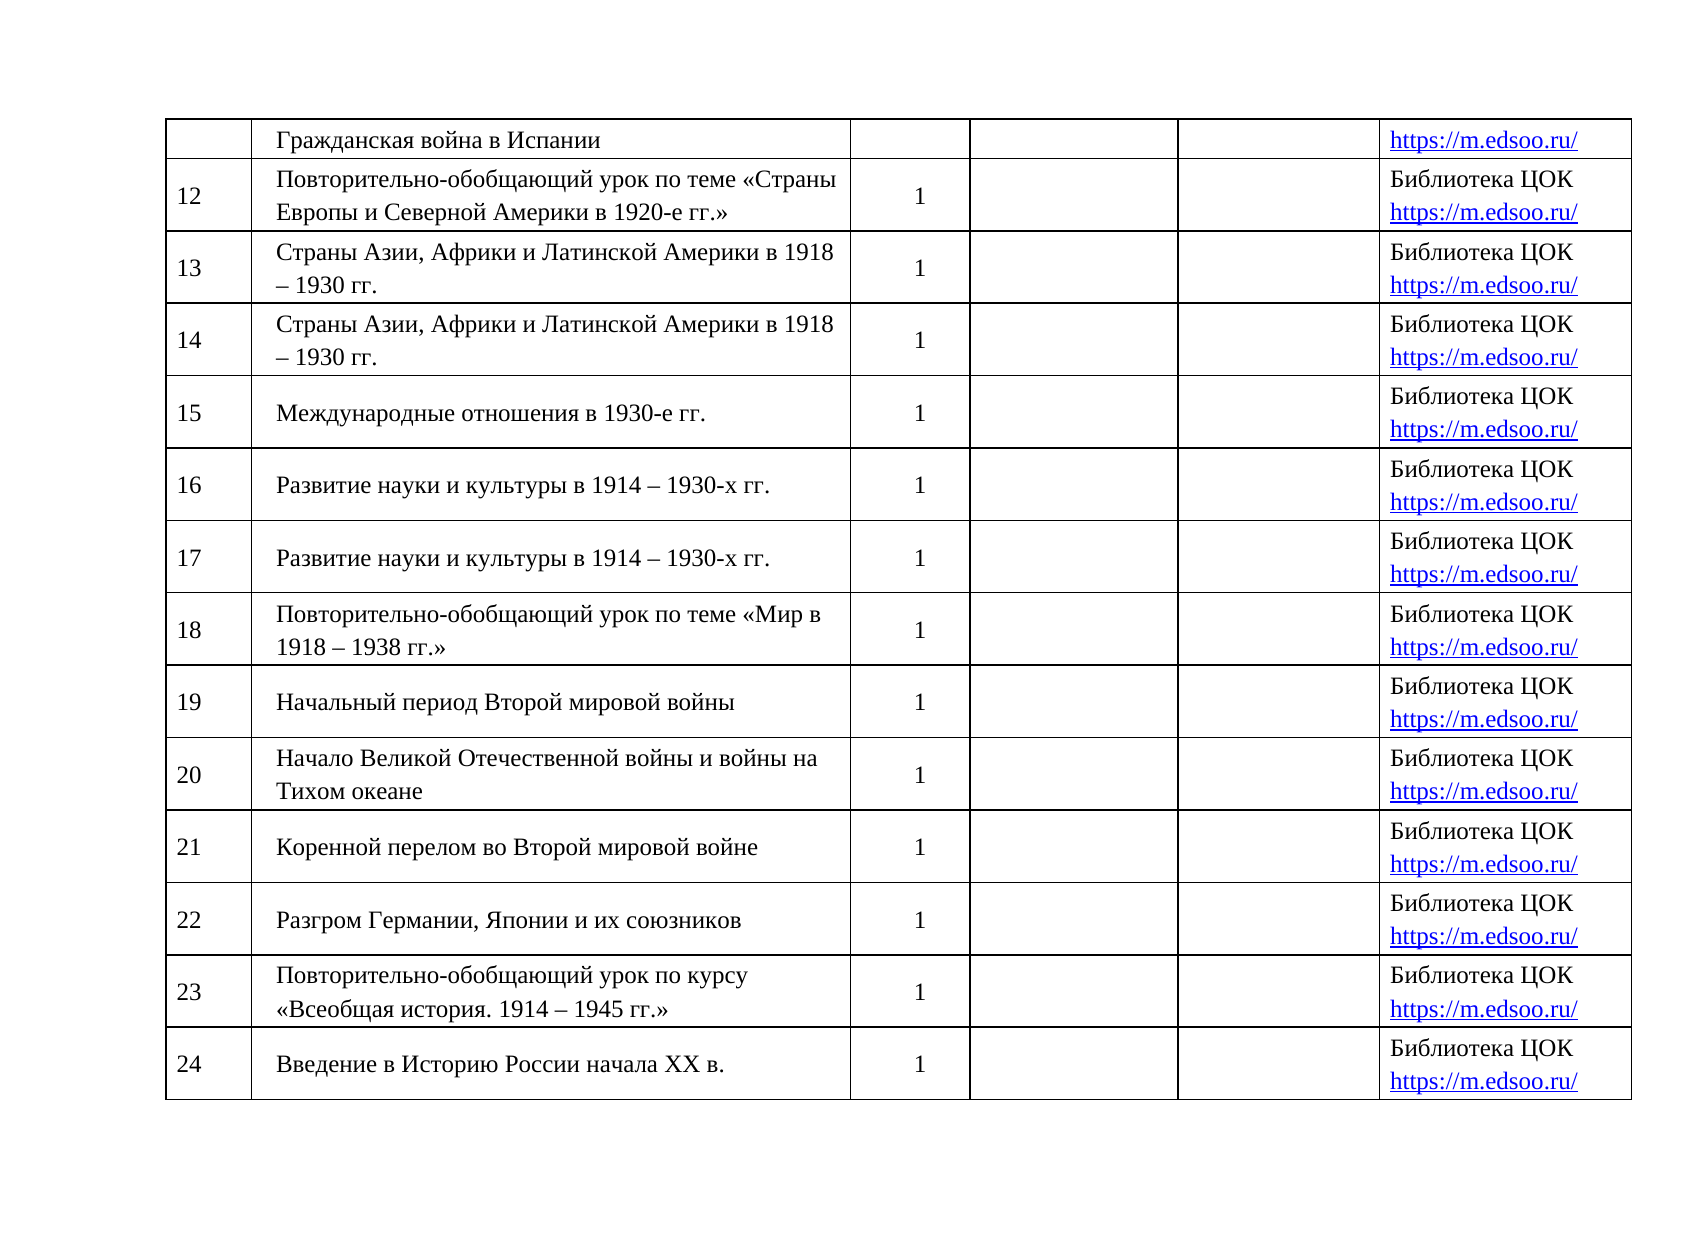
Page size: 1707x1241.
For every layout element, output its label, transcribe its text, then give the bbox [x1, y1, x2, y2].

table_cell Библиотека ЦОК https://m.edsoo.ru/ [1380, 449, 1631, 519]
table_cell Библиотека ЦОК https://m.edsoo.ru/ [1380, 304, 1631, 375]
table_cell [971, 376, 1177, 447]
table_cell [971, 956, 1177, 1026]
table_cell 14 [167, 304, 251, 375]
table_cell 1 [851, 159, 969, 230]
table_cell [971, 449, 1177, 519]
table_cell [1179, 449, 1379, 519]
table_cell [971, 120, 1177, 157]
table_cell Международные отношения в 1930-е гг. [252, 376, 850, 447]
table_cell [971, 811, 1177, 881]
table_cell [252, 120, 850, 157]
table_cell Библиотека ЦОК https://m.edsoo.ru/ [1380, 811, 1631, 881]
table_cell Библиотека ЦОК https://m.edsoo.ru/ [1380, 376, 1631, 447]
table_cell Библиотека ЦОК https://m.edsoo.ru/ [1380, 159, 1631, 230]
table_cell [1179, 1028, 1379, 1099]
table_cell 18 [167, 593, 251, 664]
table_cell 1 [851, 521, 969, 592]
table_cell 21 [167, 811, 251, 881]
table_cell Библиотека ЦОК https://m.edsoo.ru/ [1380, 232, 1631, 302]
table_cell [1179, 883, 1379, 954]
table_cell 1 [851, 738, 969, 809]
table_cell Библиотека ЦОК https://m.edsoo.ru/ [1380, 666, 1631, 737]
table_cell 17 [167, 521, 251, 592]
table_cell Библиотека ЦОК https://m.edsoo.ru/ [1380, 738, 1631, 809]
table_cell 1 [851, 304, 969, 375]
table_cell Повторительно-обобщающий урок по теме «Мир в 1918 – 1938 гг.» [252, 593, 850, 664]
table_cell [971, 521, 1177, 592]
table_cell [971, 883, 1177, 954]
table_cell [1380, 120, 1631, 157]
table_cell [1179, 811, 1379, 881]
table_cell [1179, 232, 1379, 302]
table_cell Коренной перелом во Второй мировой войне [252, 811, 850, 881]
table_cell 13 [167, 232, 251, 302]
table_cell [1179, 120, 1379, 157]
table_cell 1 [851, 376, 969, 447]
table_cell [971, 666, 1177, 737]
table_cell [1179, 521, 1379, 592]
table_cell Библиотека ЦОК https://m.edsoo.ru/ [1380, 521, 1631, 592]
table_cell Библиотека ЦОК https://m.edsoo.ru/ [1380, 593, 1631, 664]
table_cell 1 [851, 883, 969, 954]
table_cell [1179, 738, 1379, 809]
table_cell [1179, 304, 1379, 375]
table_cell Начало Великой Отечественной войны и войны на Тихом океане [252, 738, 850, 809]
table_cell 1 [851, 232, 969, 302]
table_cell Разгром Германии, Японии и их союзников [252, 883, 850, 954]
table_cell [971, 1028, 1177, 1099]
table_cell [1179, 376, 1379, 447]
table_cell Развитие науки и культуры в 1914 – 1930-х гг. [252, 521, 850, 592]
table_cell Страны Азии, Африки и Латинской Америки в 1918 – 1930 гг. [252, 232, 850, 302]
table_cell Введение в Историю России начала ХХ в. [252, 1028, 850, 1099]
table_cell Начальный период Второй мировой войны [252, 666, 850, 737]
table_cell 1 [851, 1028, 969, 1099]
table_cell 22 [167, 883, 251, 954]
table_cell 23 [167, 956, 251, 1026]
table_cell [1179, 593, 1379, 664]
table_cell 15 [167, 376, 251, 447]
table_cell Библиотека ЦОК https://m.edsoo.ru/ [1380, 883, 1631, 954]
table_cell [1179, 956, 1379, 1026]
table_cell [1179, 159, 1379, 230]
table_cell 19 [167, 666, 251, 737]
table_cell Повторительно-обобщающий урок по курсу «Всеобщая история. 1914 – 1945 гг.» [252, 956, 850, 1026]
table_cell 20 [167, 738, 251, 809]
table_cell Развитие науки и культуры в 1914 – 1930-х гг. [252, 449, 850, 519]
table_cell Библиотека ЦОК https://m.edsoo.ru/ [1380, 956, 1631, 1026]
table_cell Страны Азии, Африки и Латинской Америки в 1918 – 1930 гг. [252, 304, 850, 375]
table_cell 1 [851, 593, 969, 664]
table_cell 1 [851, 666, 969, 737]
table_cell [1179, 666, 1379, 737]
table_cell Повторительно-обобщающий урок по теме «Страны Европы и Северной Америки в 1920-е гг.» [252, 159, 850, 230]
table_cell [1380, 1028, 1631, 1099]
table_cell 1 [851, 956, 969, 1026]
table_cell 12 [167, 159, 251, 230]
table_cell [971, 593, 1177, 664]
table_cell 24 [167, 1028, 251, 1099]
table_cell 1 [851, 120, 969, 157]
table_cell [971, 738, 1177, 809]
table_cell 1 [851, 449, 969, 519]
table_cell 11 [167, 120, 251, 157]
table_cell 1 [851, 811, 969, 881]
table_cell 16 [167, 449, 251, 519]
table_cell [971, 304, 1177, 375]
table_cell [971, 159, 1177, 230]
table_cell [971, 232, 1177, 302]
